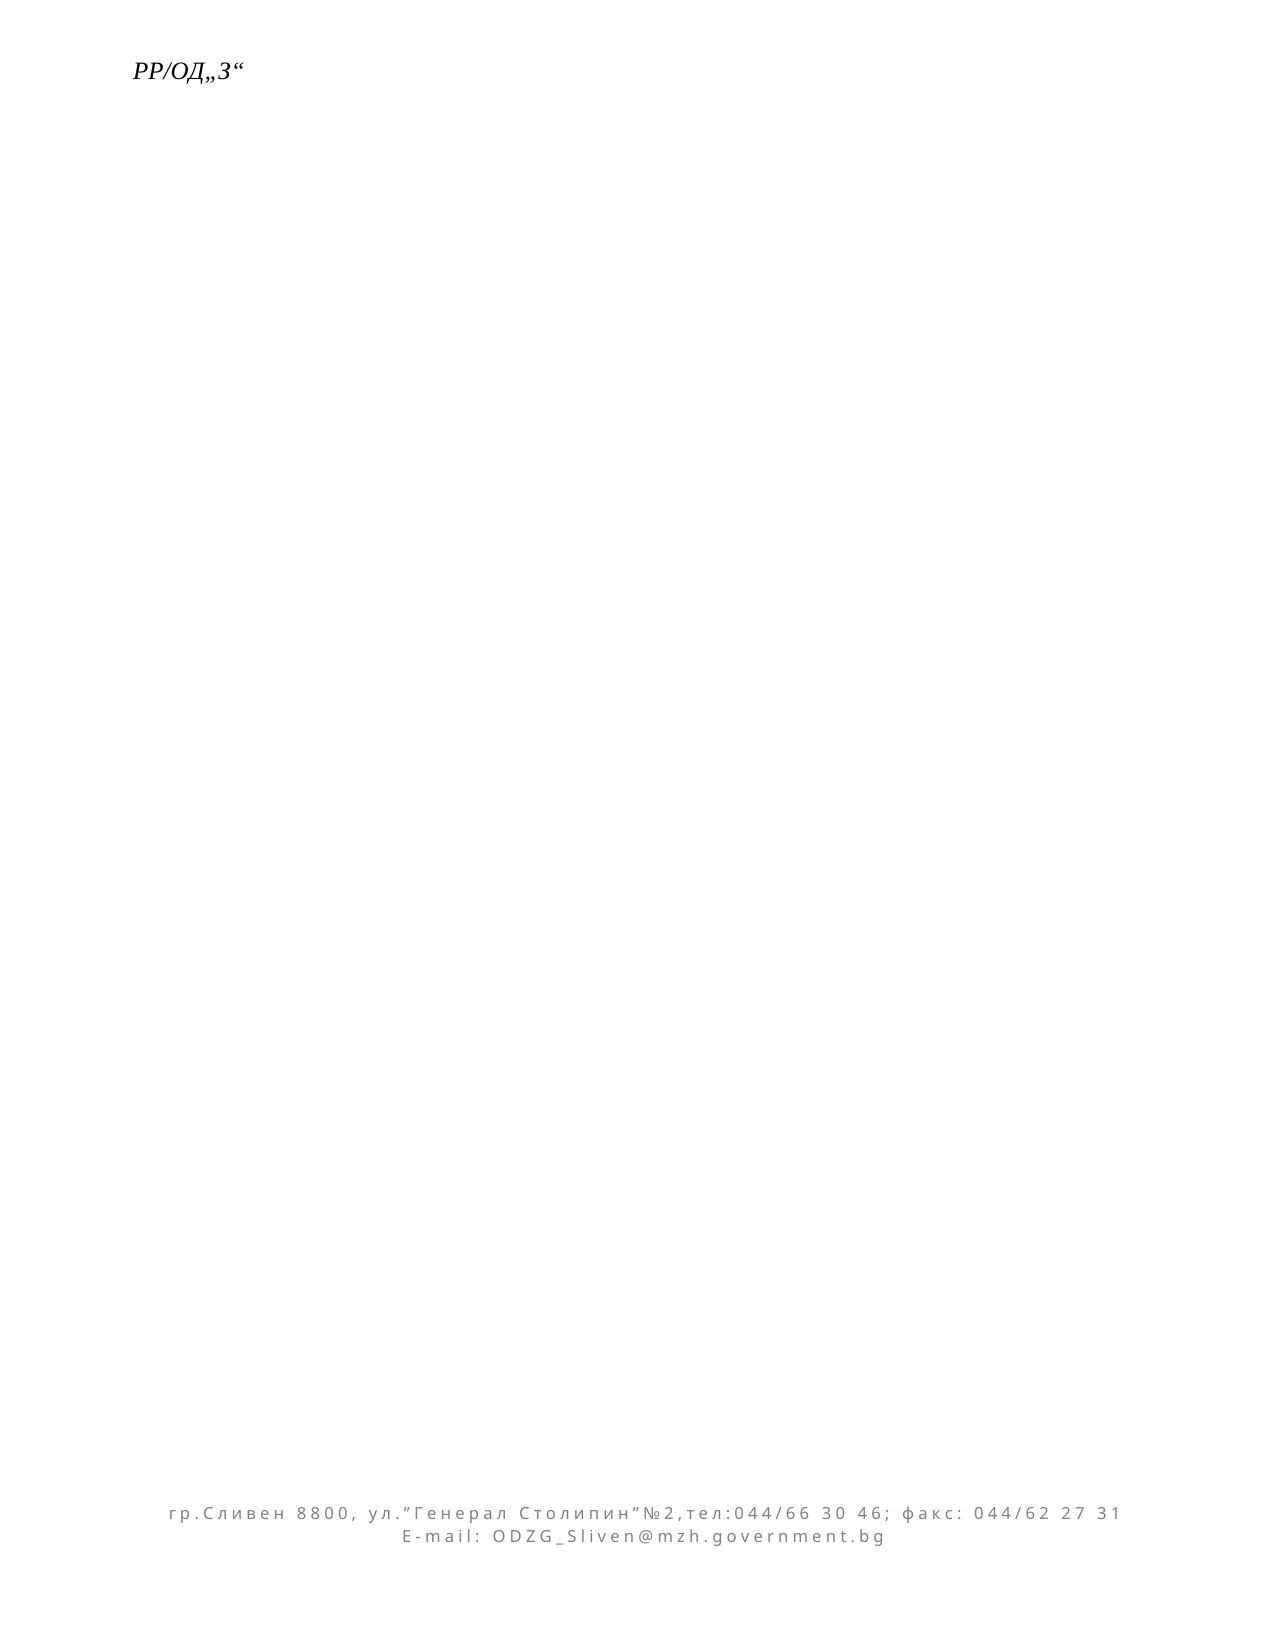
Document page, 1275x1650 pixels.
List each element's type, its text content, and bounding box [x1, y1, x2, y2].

text РР/ОД„З“ [133, 56, 1157, 85]
